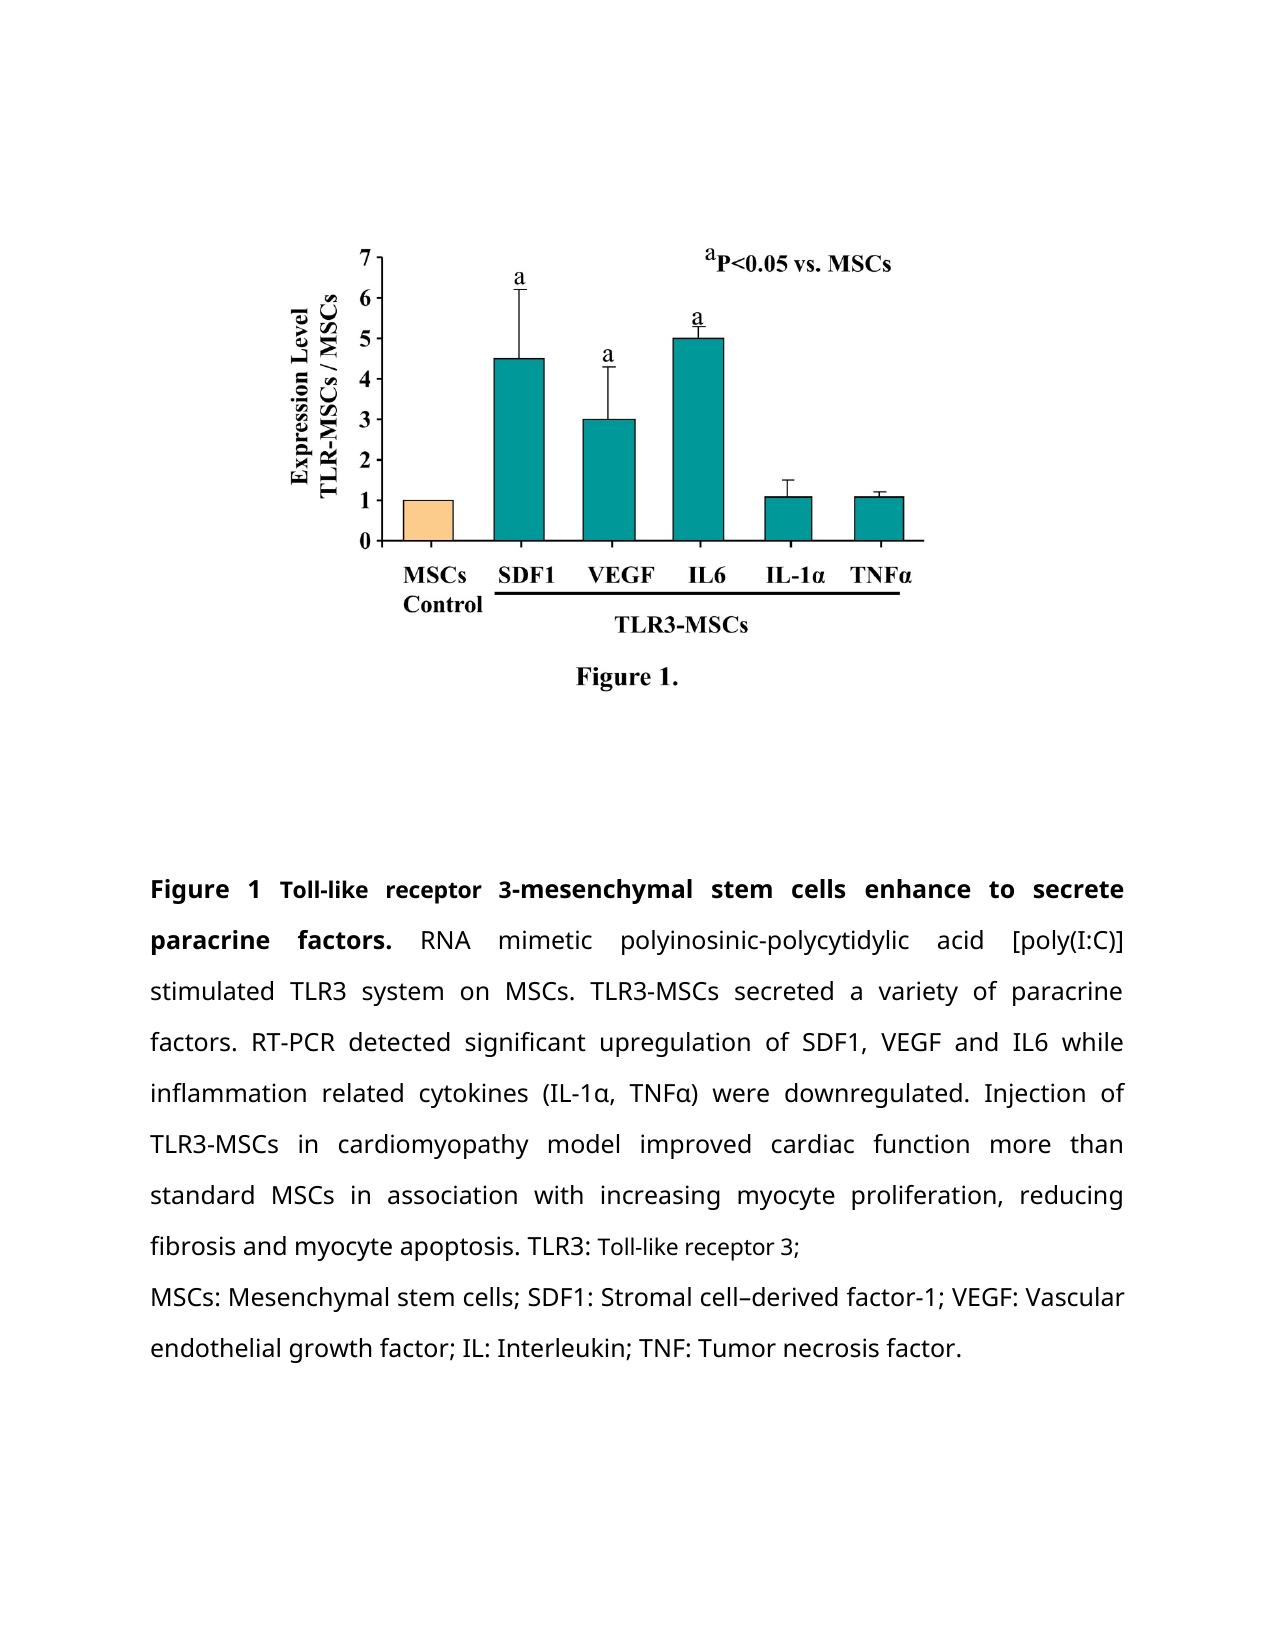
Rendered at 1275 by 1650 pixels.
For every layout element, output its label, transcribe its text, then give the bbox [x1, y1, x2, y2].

picture [150, 126, 1125, 858]
text Figure 1 Toll-like receptor 3-mesenchymal stem cells enhance to secrete paracrine factors. RNA mimetic polyinosinic-polycytidylic acid [poly(I:C)] stimulated TLR3 system on MSCs. TLR3-MSCs secreted a variety of paracrine factors. RT-PCR detected significant upregulation of SDF1, VEGF and IL6 while inflammation related cytokines (IL-1α, TNFα) were downregulated. Injection of TLR3-MSCs in cardiomyopathy model improved cardiac function more than standard MSCs in association with increasing myocyte proliferation, reducing fibrosis and myocyte apoptosis. TLR3: Toll-like receptor 3; [150, 871, 1125, 1263]
text MSCs: Mesenchymal stem cells; SDF1: Stromal cell–derived factor-1; VEGF: Vascular endothelial growth factor; IL: Interleukin; TNF: Tumor necrosis factor. [150, 1279, 1125, 1365]
